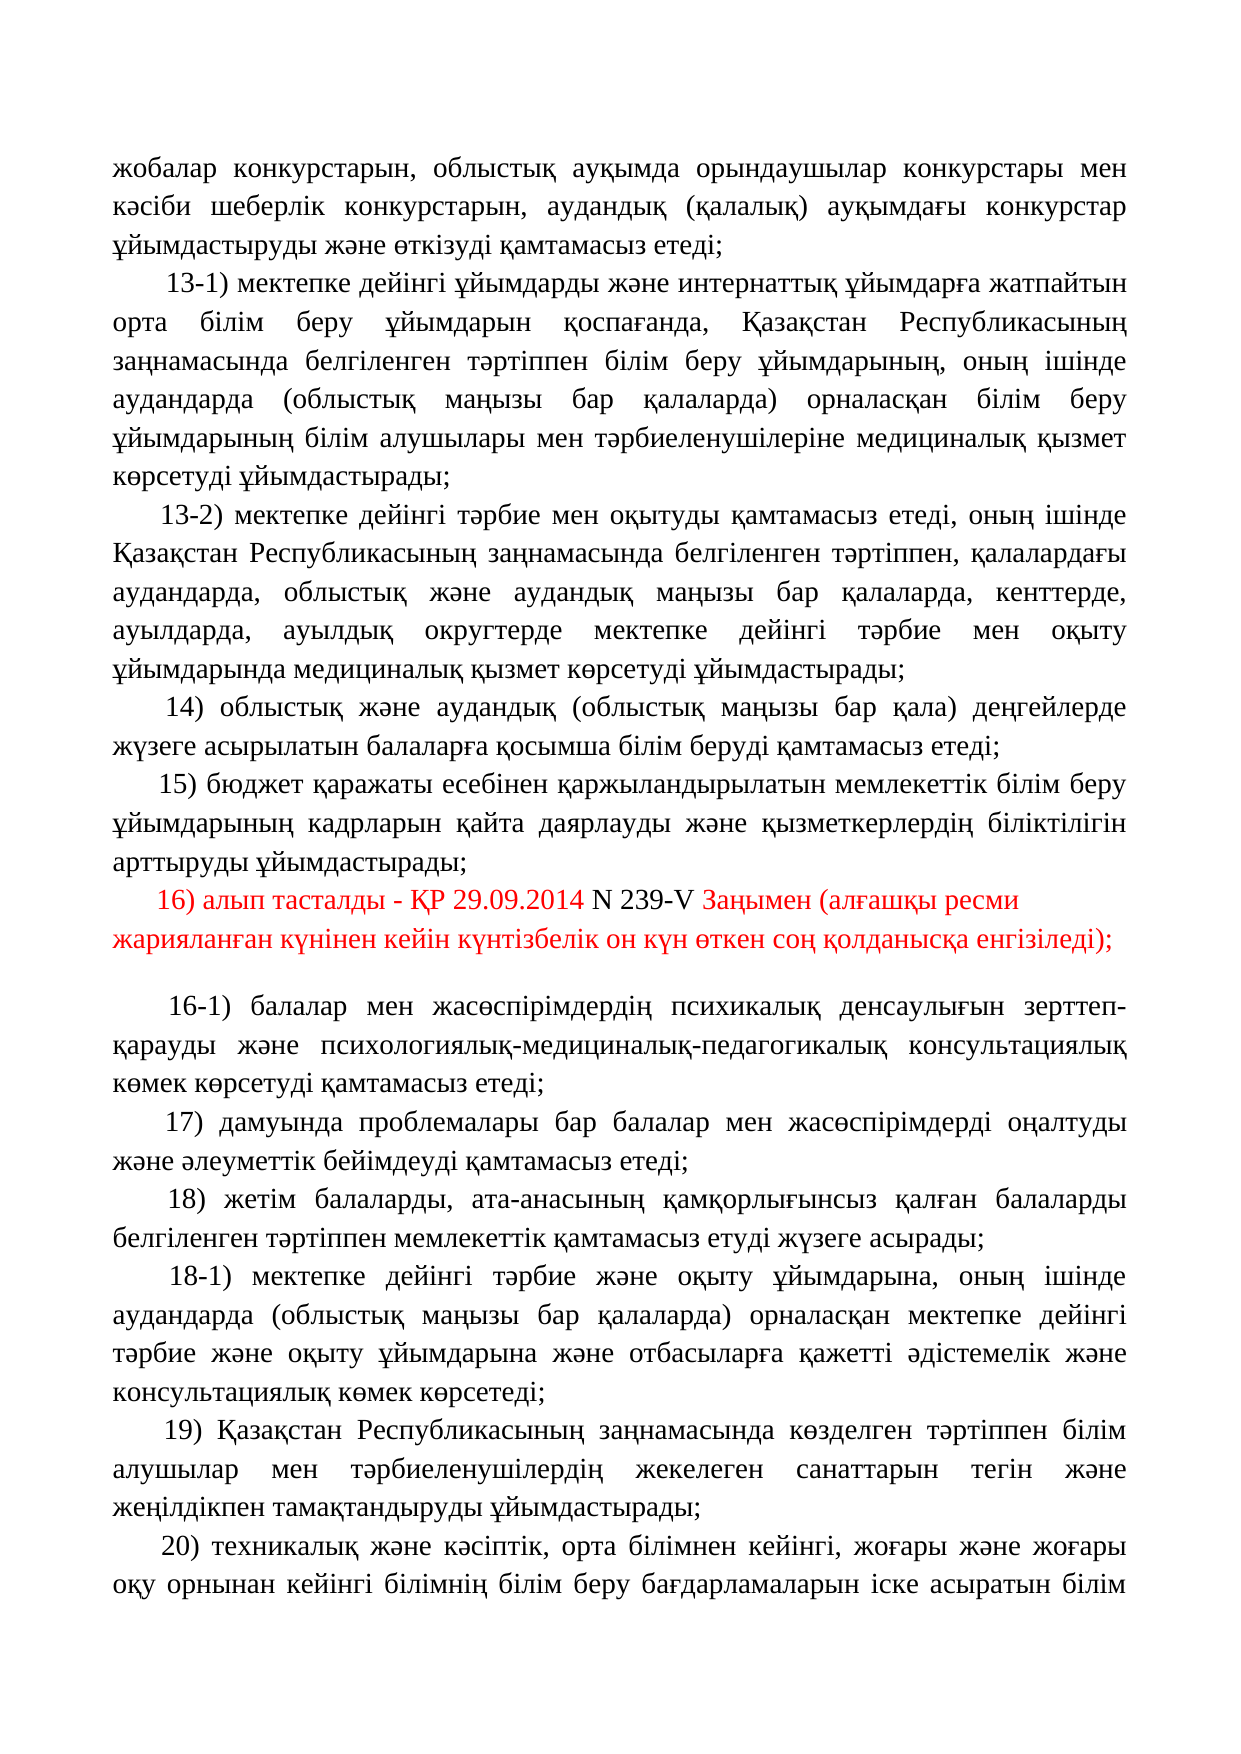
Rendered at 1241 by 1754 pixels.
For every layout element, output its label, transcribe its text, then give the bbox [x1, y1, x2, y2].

text 15) бюджет қаражаты есебінен қаржыландырылатын мемлекеттік білім беру ұйымдарының кадрларын қайта даярлауды және қызметкерлердің біліктілігін арттыруды ұйымдастырады; [112, 767, 1128, 877]
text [112, 1528, 1128, 1600]
text 16-1) балалар мен жасөспірімдердің психикалық денсаулығын зерттеп-қарауды және психологиялық-медициналық-педагогикалық консультациялық көмек көрсетуді қамтамасыз етеді; [112, 988, 1128, 1099]
text 18-1) мектепке дейінгі тәрбие және оқыту ұйымдарына, оның ішінде аудандарда (облыстық маңызы бар қалаларда) орналасқан мектепке дейінгі тәрбие және оқыту ұйымдарына және отбасыларға қажетті әдістемелік және консультациялық көмек көрсетеді; [112, 1258, 1128, 1407]
text 14) облыстық және аудандық (облыстық маңызы бар қала) деңгейлерде жүзеге асырылатын балаларға қосымша білім беруді қамтамасыз етеді; [112, 689, 1128, 762]
text 17) дамуында проблемалары бар балалар мен жасөспірімдерді оңалтуды және әлеуметтік бейімдеуді қамтамасыз етеді; [112, 1104, 1128, 1176]
text 13-2) мектепке дейінгі тәрбие мен оқытуды қамтамасыз етеді, оның ішінде Қазақстан Республикасының заңнамасында белгіленген тәртіппен, қалалардағы аудандарда, облыстық және аудандық маңызы бар қалаларда, кенттерде, ауылдарда, ауылдық округтерде мектепке дейінгі тәрбие мен оқыту ұйымдарында медициналық қызмет көрсетуді ұйымдастырады; [112, 497, 1128, 684]
text 18) жетім балаларды, ата-анаcының қамқорлығынсыз қалған балаларды белгіленген тәртіппен мемлекеттік қамтамасыз етуді жүзеге асырады; [112, 1181, 1128, 1253]
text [112, 150, 1128, 261]
text 16) алып тасталды - ҚР 29.09.2014 N 239-V Заңымен (алғашқы ресми жарияланған күнінен кейiн күнтiзбелiк он күн өткен соң қолданысқа енгiзiледi); [112, 882, 1128, 984]
text 19) Қазақстан Республикасының заңнамасында көзделген тәртіппен білім алушылар мен тәрбиеленушілердің жекелеген санаттарын тегін және жеңілдікпен тамақтандыруды ұйымдастырады; [112, 1412, 1128, 1523]
text 13-1) мектепке дейінгі ұйымдарды және интернаттық ұйымдарға жатпайтын орта білім беру ұйымдарын қоспағанда, Қазақстан Республикасының заңнамасында белгіленген тәртіппен білім беру ұйымдарының, оның ішінде аудандарда (облыстық маңызы бар қалаларда) орналасқан білім беру ұйымдарының білім алушылары мен тәрбиеленушілеріне медициналық қызмет көрсетуді ұйымдастырады; [112, 266, 1128, 492]
